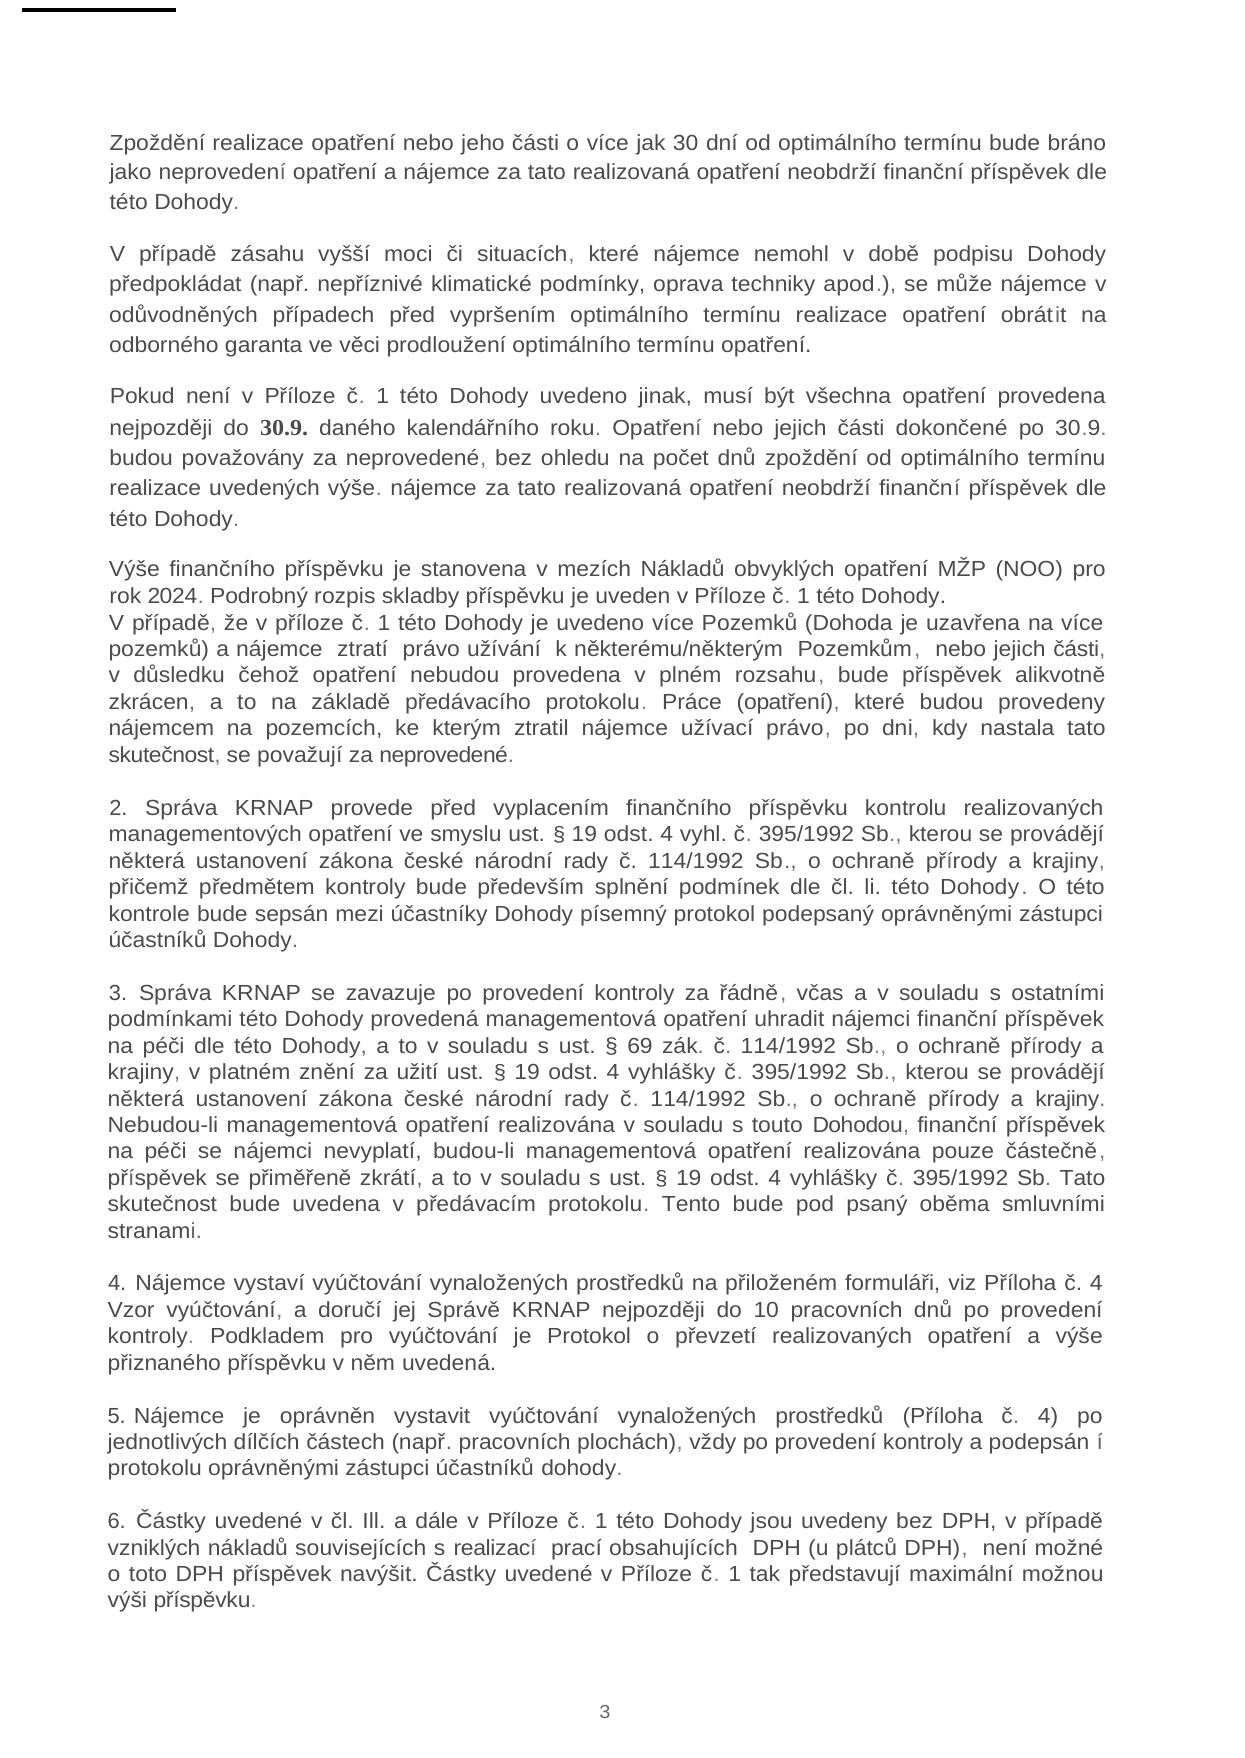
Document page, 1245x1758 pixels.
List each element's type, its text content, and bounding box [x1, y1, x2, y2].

list Nájemce vystaví vyúčtování vynaložených prostředků na přiloženém formuláři, viz Příloha č. 4 Vzor vyúčtování, a doručí jej Správě KRNAP nejpozději do 10 pracovních dnů po provedení kontroly. Podkladem pro vyúčtování je Protokol o převzetí realizovaných opatření a výše přiznaného příspěvku v něm uvedená. [107, 1270, 1104, 1375]
text V případě zásahu vyšší moci či situacích, které nájemce nemohl v době podpisu Dohody předpokládat (např. nepříznivé klimatické podmínky, oprava techniky apod.), se může nájemce v odůvodněných případech před vypršením optimálního termínu realizace opatření obrátit na odborného garanta ve věci prodloužení optimálního termínu opatření. [109, 241, 1107, 357]
text V případě, že v příloze č. 1 této Dohody je uvedeno více Pozemků (Dohoda je uzavřena na více pozemků) a nájemce ztratí právo užívání k některému/některým Pozemkům, nebo jejich části, v důsledku čehož opatření nebudou provedena v plném rozsahu, bude příspěvek alikvotně zkrácen, a to na základě předávacího protokolu. Práce (opatření), které budou provedeny nájemcem na pozemcích, ke kterým ztratil nájemce užívací právo, po dni, kdy nastala tato skutečnost, se považují za neprovedené. [108, 609, 1106, 767]
list Správa KRNAP provede před vyplacením finančního příspěvku kontrolu realizovaných managementových opatření ve smyslu ust. § 19 odst. 4 vyhl. č. 395/1992 Sb., kterou se provádějí některá ustanovení zákona české národní rady č. 114/1992 Sb., o ochraně přírody a krajiny, přičemž předmětem kontroly bude především splnění podmínek dle čl. li. této Dohody. O této kontrole bude sepsán mezi účastníky Dohody písemný protokol podepsaný oprávněnými zástupci účastníků Dohody. [108, 794, 1105, 952]
text Zpoždění realizace opatření nebo jeho části o více jak 30 dní od optimálního termínu bude bráno jako neprovedení opatření a nájemce za tato realizovaná opatření neobdrží finanční příspěvek dle této Dohody. [109, 129, 1108, 214]
text Výše finančního příspěvku je stanovena v mezích Nákladů obvyklých opatření MŽP (NOO) pro rok 2024. Podrobný rozpis skladby příspěvku je uveden v Příloze č. 1 této Dohody. [109, 556, 1106, 608]
list Částky uvedené v čl. Ill. a dále v Příloze č. 1 této Dohody jsou uvedeny bez DPH, v případě vzniklých nákladů souvisejících s realizací prací obsahujících DPH (u plátců DPH), není možné o toto DPH příspěvek navýšit. Částky uvedené v Příloze č. 1 tak představují maximální možnou výši příspěvku. [107, 1508, 1103, 1613]
text Pokud není v Příloze č. 1 této Dohody uvedeno jinak, musí být všechna opatření provedena nejpozději do 30.9. daného kalendářního roku. Opatření nebo jejich části dokončené po 30.9. budou považovány za neprovedené, bez ohledu na počet dnů zpoždění od optimálního termínu realizace uvedených výše. nájemce za tato realizovaná opatření neobdrží finanční příspěvek dle této Dohody. [109, 383, 1107, 531]
list Správa KRNAP se zavazuje po provedení kontroly za řádně, včas a v souladu s ostatními podmínkami této Dohody provedená managementová opatření uhradit nájemci finanční příspěvek na péči dle této Dohody, a to v souladu s ust. § 69 zák. č. 114/1992 Sb., o ochraně přírody a krajiny, v platném znění za užití ust. § 19 odst. 4 vyhlášky č. 395/1992 Sb., kterou se provádějí některá ustanovení zákona české národní rady č. 114/1992 Sb., o ochraně přírody a krajiny. Nebudou-li managementová opatření realizována v souladu s touto Dohodou, finanční příspěvek na péči se nájemci nevyplatí, budou-li managementová opatření realizována pouze částečně, příspěvek se přiměřeně zkrátí, a to v souladu s ust. § 19 odst. 4 vyhlášky č. 395/1992 Sb. Tato skutečnost bude uvedena v předávacím protokolu. Tento bude pod psaný oběma smluvními stranami. [107, 980, 1105, 1243]
list Nájemce je oprávněn vystavit vyúčtování vynaložených prostředků (Příloha č. 4) po jednotlivých dílčích částech (např. pracovních plochách), vždy po provedení kontroly a podepsán í protokolu oprávněnými zástupci účastníků dohody. [107, 1403, 1103, 1480]
